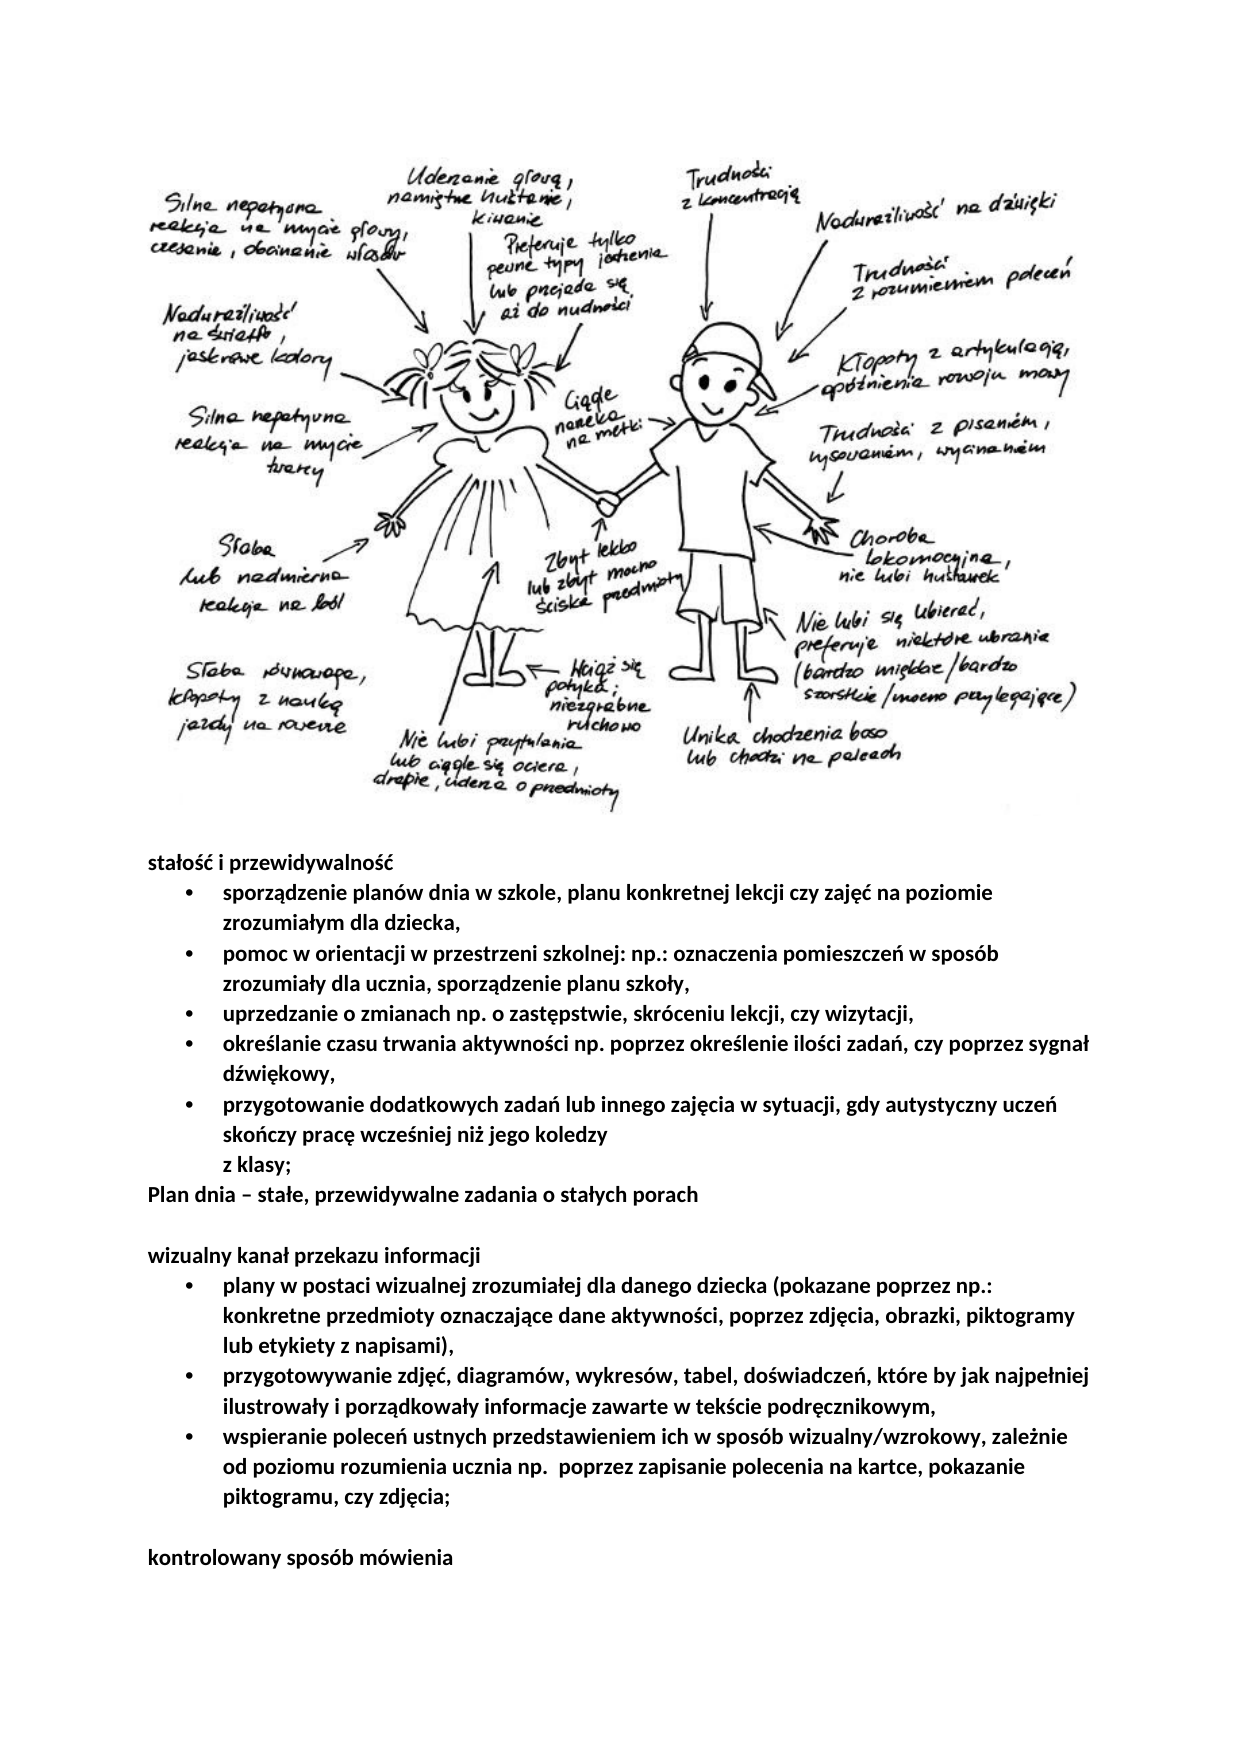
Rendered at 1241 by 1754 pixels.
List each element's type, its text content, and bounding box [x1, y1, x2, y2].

list określanie czasu trwania aktywności np. poprzez określenie ilości zadań, czy poprzez sygnał dźwiękowy, [185, 1029, 1093, 1087]
text Plan dnia – stałe, przewidywalne zadania o stałych porach [148, 1180, 1093, 1208]
list plany w postaci wizualnej zrozumiałej dla danego dziecka (pokazane poprzez np.: konkretne przedmioty oznaczające dane aktywności, poprzez zdjęcia, obrazki, piktogramy lub etykiety z napisami), [185, 1271, 1093, 1359]
text kontrolowany sposób mówienia [148, 1543, 1093, 1571]
list pomoc w orientacji w przestrzeni szkolnej: np.: oznaczenia pomieszczeń w sposób zrozumiały dla ucznia, sporządzenie planu szkoły, [185, 939, 1093, 997]
text wizualny kanał przekazu informacji [148, 1241, 1093, 1269]
text stałość i przewidywalność [148, 848, 1093, 876]
list sporządzenie planów dnia w szkole, planu konkretnej lekcji czy zajęć na poziomie zrozumiałym dla dziecka, [185, 878, 1093, 936]
list wspieranie poleceń ustnych przedstawieniem ich w sposób wizualny/wzrokowy, zależnie od poziomu rozumienia ucznia np. poprzez zapisanie polecenia na kartce, pokazanie piktogramu, czy zdjęcia; [185, 1422, 1093, 1510]
picture [147, 147, 1093, 816]
list przygotowywanie zdjęć, diagramów, wykresów, tabel, doświadczeń, które by jak najpełniej ilustrowały i porządkowały informacje zawarte w tekście podręcznikowym, [185, 1362, 1093, 1420]
list przygotowanie dodatkowych zadań lub innego zajęcia w sytuacji, gdy autystyczny uczeń skończy pracę wcześniej niż jego koledzy z klasy; [185, 1090, 1093, 1178]
list uprzedzanie o zmianach np. o zastępstwie, skróceniu lekcji, czy wizytacji, [185, 999, 1093, 1027]
